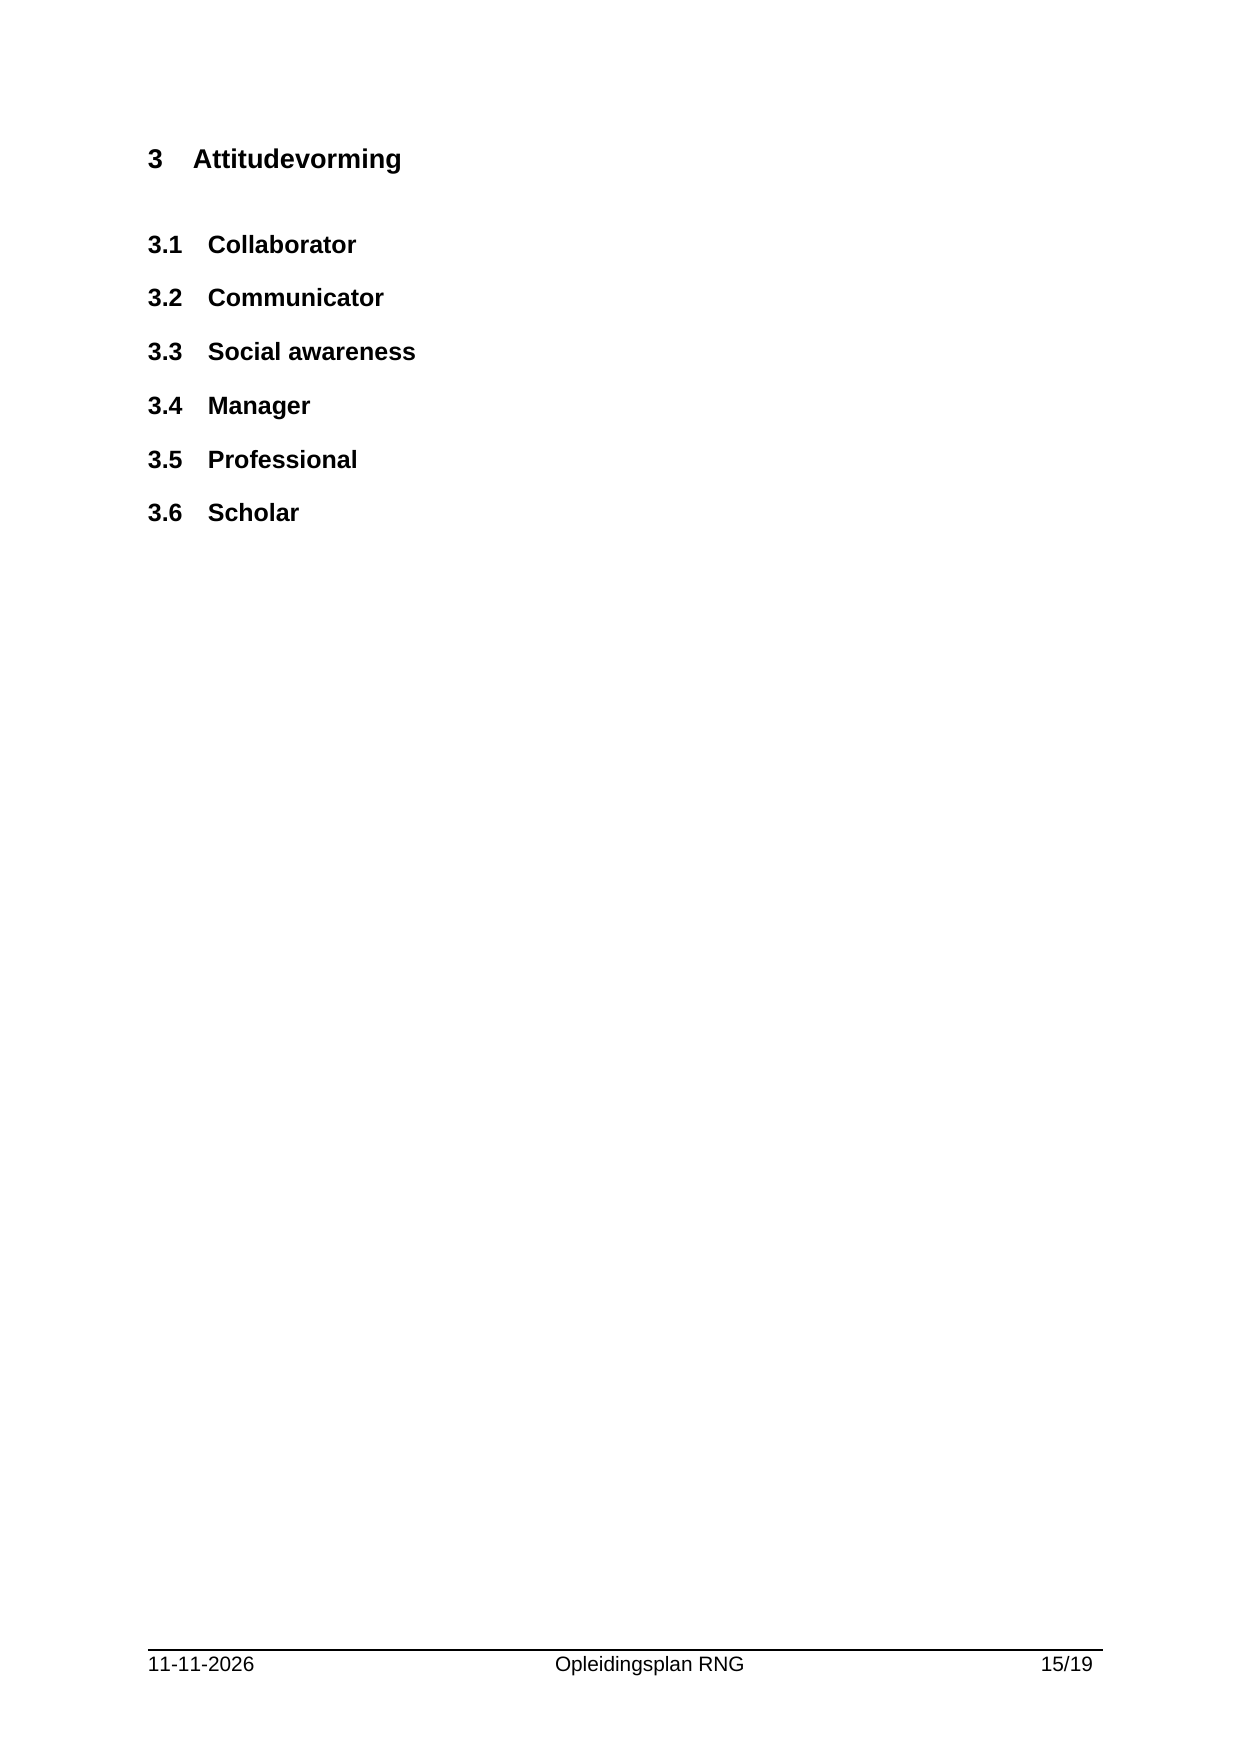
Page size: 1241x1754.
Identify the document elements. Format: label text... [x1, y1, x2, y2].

subtitle Social awareness [148, 337, 1093, 366]
subtitle Collaborator [148, 229, 1093, 258]
subtitle Attitudevorming [148, 143, 1093, 174]
subtitle Manager [148, 391, 1093, 419]
subtitle Communicator [148, 283, 1093, 312]
subtitle Scholar [148, 498, 1093, 527]
subtitle Professional [148, 444, 1093, 473]
